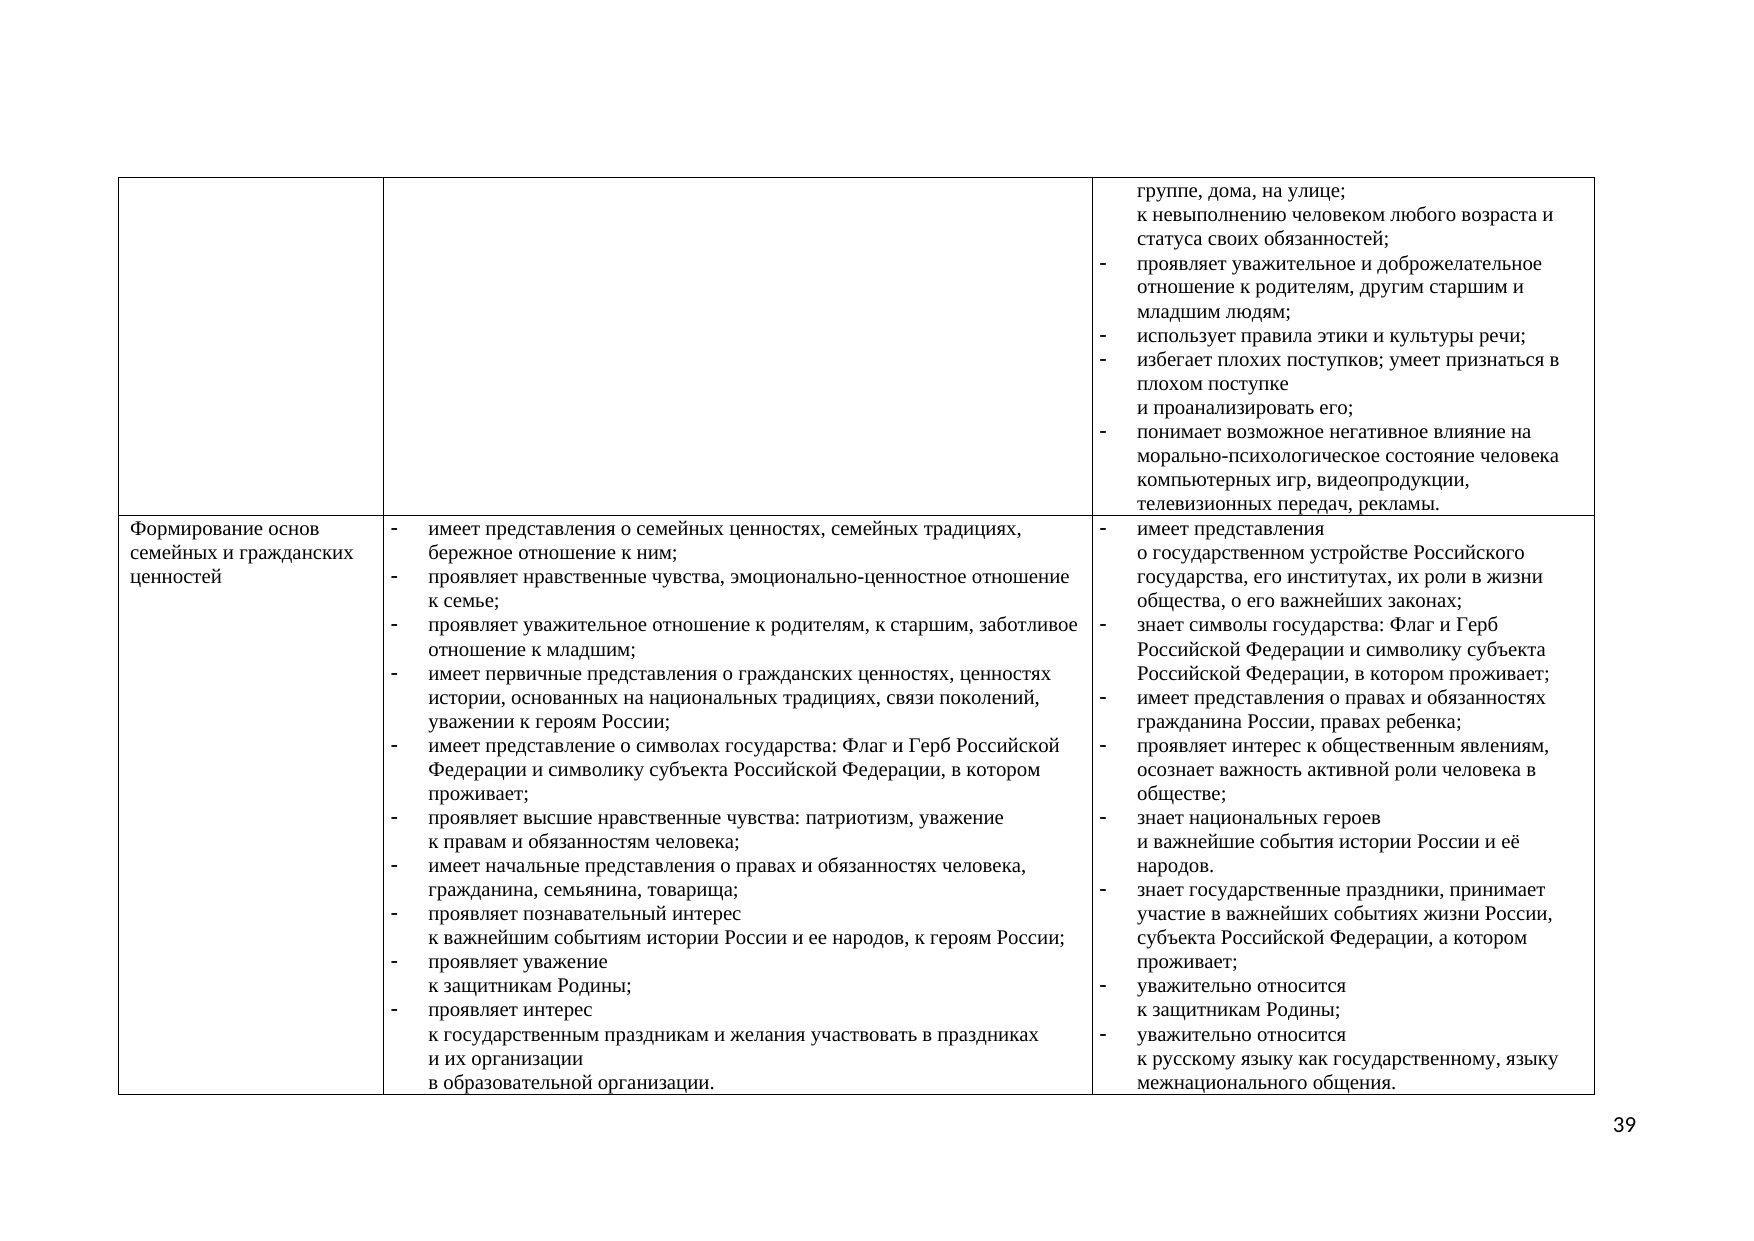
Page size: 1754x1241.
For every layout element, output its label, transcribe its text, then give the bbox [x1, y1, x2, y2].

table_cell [384, 178, 1092, 515]
table_cell имеет представления о семейных ценностях, семейных традициях, бережное отношение к ним; проявляет нравственные чувства, эмоционально-ценностное отношение к семье; проявляет уважительное отношение к родителям, к старшим, заботливое отношение к младшим; имеет первичные представления о гражданских ценностях, ценностях истории, основанных на национальных традициях, связи поколений, уважении к героям России; имеет представление о символах государства: Флаг и Герб Российской Федерации и символику субъекта Российской Федерации, в котором проживает; проявляет высшие нравственные чувства: патриотизм, уважение к правам и обязанностям человека; имеет начальные представления о правах и обязанностях человека, гражданина, семьянина, товарища; проявляет познавательный интерес к важнейшим событиям истории России и ее народов, к героям России; проявляет уважение к защитникам Родины; проявляет интерес к государственным праздникам и желания участвовать в праздниках и их организации в образовательной организации. [384, 516, 1092, 1094]
table_cell имеет представления о государственном устройстве Российского государства, его институтах, их роли в жизни общества, о его важнейших законах; знает символы государства: Флаг и Герб Российской Федерации и символику субъекта Российской Федерации, в котором проживает; имеет представления о правах и обязанностях гражданина России, правах ребенка; проявляет интерес к общественным явлениям, осознает важность активной роли человека в обществе; знает национальных героев и важнейшие события истории России и её народов. знает государственные праздники, принимает участие в важнейших событиях жизни России, субъекта Российской Федерации, а котором проживает; уважительно относится к защитникам Родины; уважительно относится к русскому языку как государственному, языку межнационального общения. [1093, 516, 1594, 1094]
table_cell Формирование основ семейных и гражданских ценностей [119, 516, 383, 1094]
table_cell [1093, 178, 1594, 515]
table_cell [119, 178, 383, 515]
